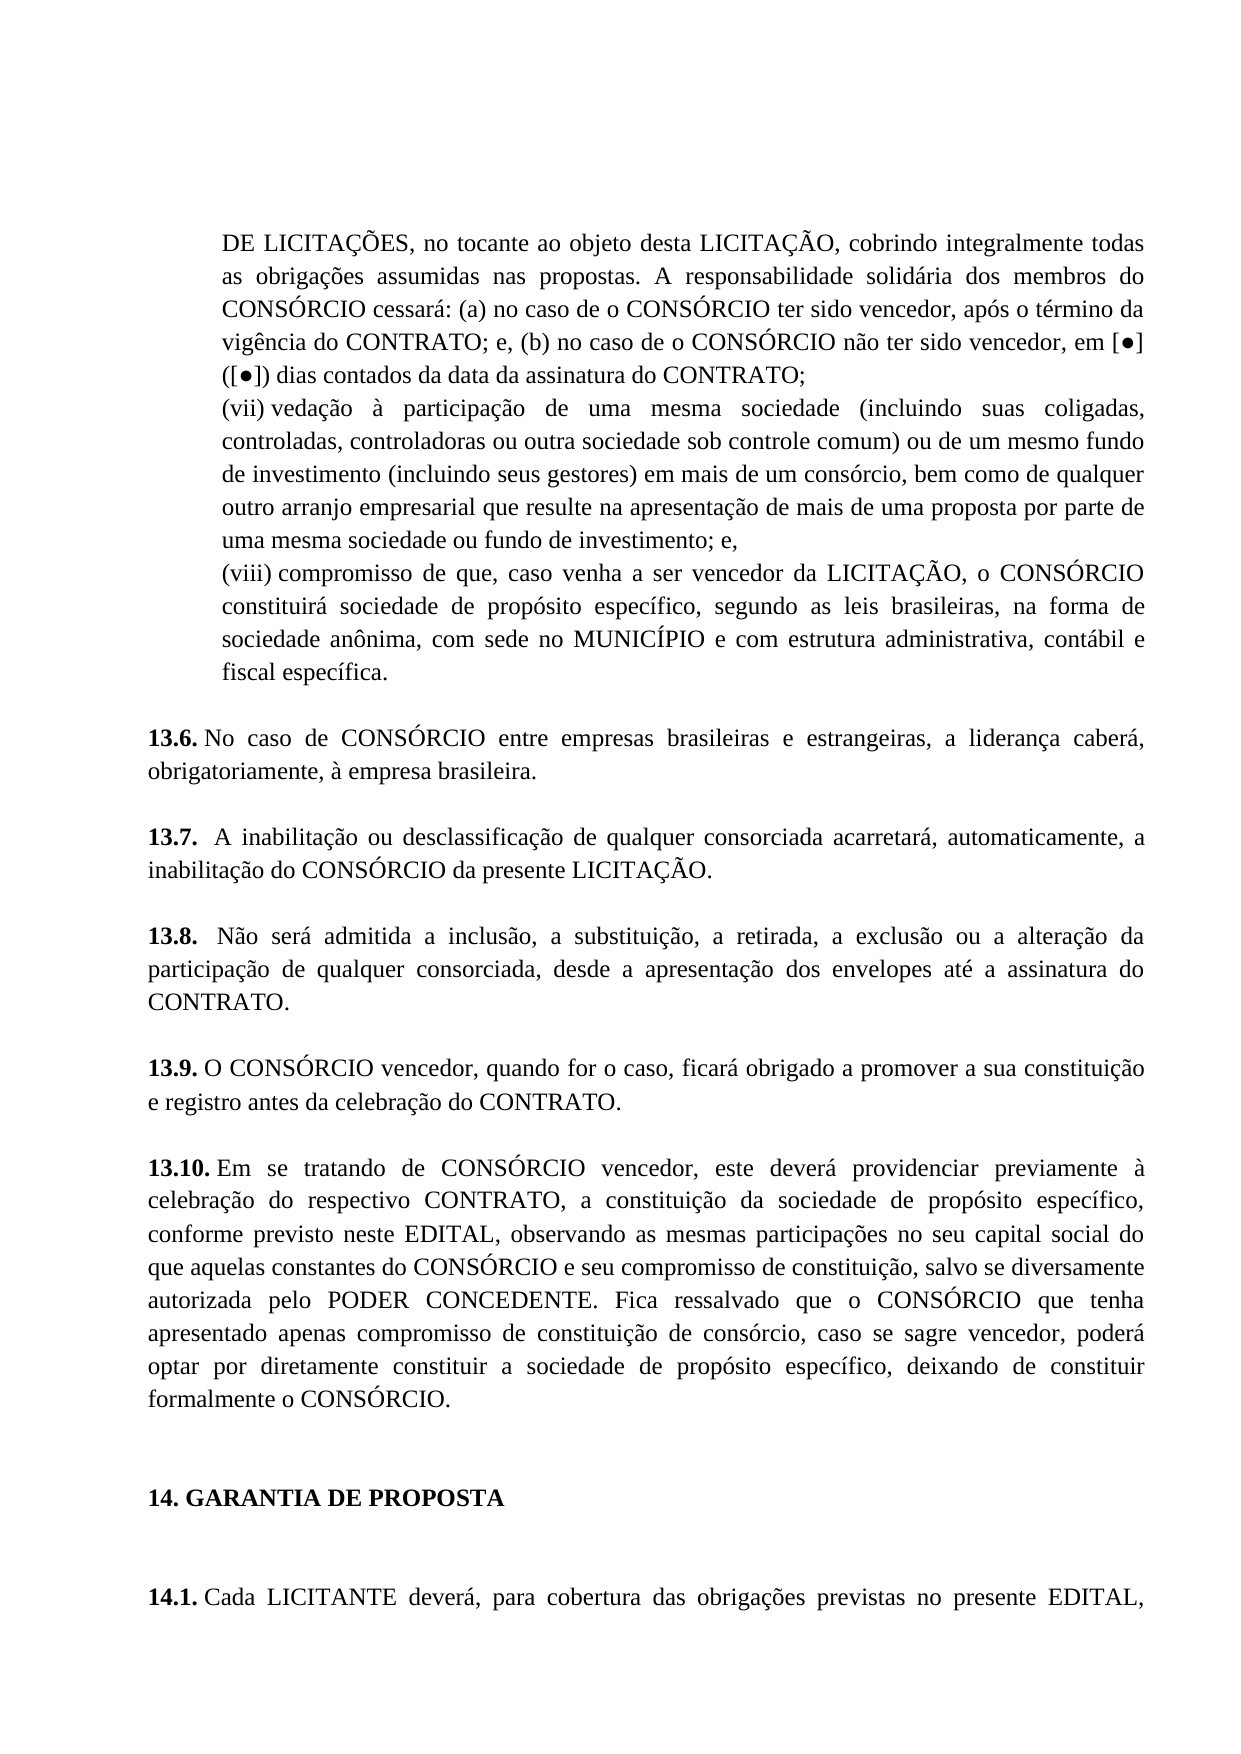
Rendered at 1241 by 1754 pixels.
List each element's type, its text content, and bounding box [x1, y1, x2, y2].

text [148, 1582, 1146, 1611]
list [222, 228, 1146, 389]
text O CONSÓRCIO vencedor, quando for o caso, ficará obrigado a promover a sua constituição e registro antes da celebração do CONTRATO. [148, 1053, 1146, 1115]
list compromisso de que, caso venha a ser vencedor da LICITAÇÃO, o CONSÓRCIO constituirá sociedade de propósito específico, segundo as leis brasileiras, na forma de sociedade anônima, com sede no MUNICÍPIO e com estrutura administrativa, contábil e fiscal específica. [222, 558, 1146, 686]
text Não será admitida a inclusão, a substituição, a retirada, a exclusão ou a alteração da participação de qualquer consorciada, desde a apresentação dos envelopes até a assinatura do CONTRATO. [148, 921, 1146, 1016]
text A inabilitação ou desclassificação de qualquer consorciada acarretará, automaticamente, a inabilitação do CONSÓRCIO da presente LICITAÇÃO. [148, 822, 1146, 884]
text No caso de CONSÓRCIO entre empresas brasileiras e estrangeiras, a liderança caberá, obrigatoriamente, à empresa brasileira. [148, 723, 1146, 785]
text Garantia de Proposta [148, 1483, 1146, 1512]
list vedação à participação de uma mesma sociedade (incluindo suas coligadas, controladas, controladoras ou outra sociedade sob controle comum) ou de um mesmo fundo de investimento (incluindo seus gestores) em mais de um consórcio, bem como de qualquer outro arranjo empresarial que resulte na apresentação de mais de uma proposta por parte de uma mesma sociedade ou fundo de investimento; e, [222, 393, 1146, 554]
text Em se tratando de CONSÓRCIO vencedor, este deverá providenciar previamente à celebração do respectivo CONTRATO, a constituição da sociedade de propósito específico, conforme previsto neste EDITAL, observando as mesmas participações no seu capital social do que aquelas constantes do CONSÓRCIO e seu compromisso de constituição, salvo se diversamente autorizada pelo PODER CONCEDENTE. Fica ressalvado que o CONSÓRCIO que tenha apresentado apenas compromisso de constituição de consórcio, caso se sagre vencedor, poderá optar por diretamente constituir a sociedade de propósito específico, deixando de constituir formalmente o CONSÓRCIO. [148, 1153, 1146, 1412]
